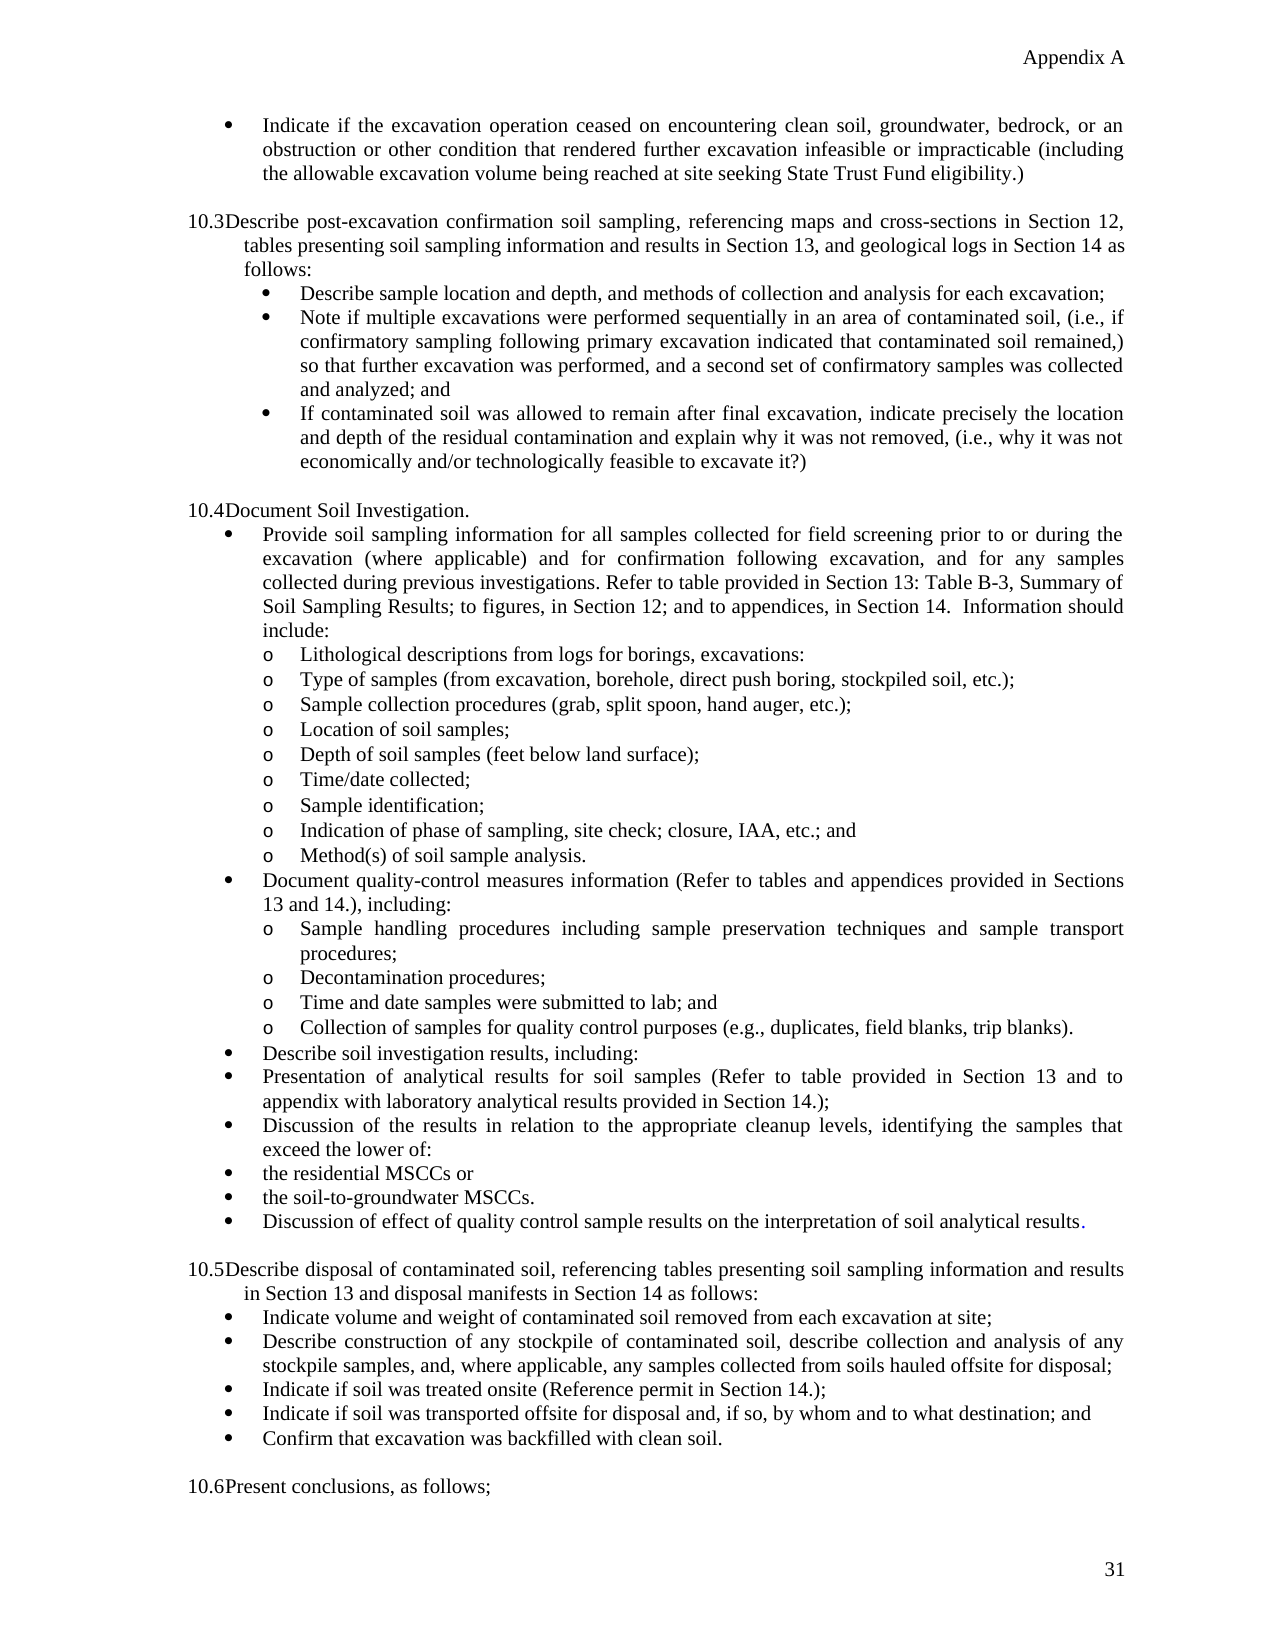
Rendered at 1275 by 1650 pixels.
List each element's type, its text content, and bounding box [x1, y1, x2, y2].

list Sample identification; [262, 792, 1125, 818]
list Sample handling procedures including sample preservation techniques and sample transport procedures; [262, 916, 1125, 965]
list Describe disposal of contaminated soil, referencing tables presenting soil sampling information and results in Section 13 and disposal manifests in Section 14 as follows: [187, 1257, 1125, 1305]
list Indicate volume and weight of contaminated soil removed from each excavation at site; [225, 1305, 1125, 1329]
list Provide soil sampling information for all samples collected for field screening prior to or during the excavation (where applicable) and for confirmation following excavation, and for any samples collected during previous investigations. Refer to table provided in Section 13: Table B-3, Summary of Soil Sampling Results; to figures, in Section 12; and to appendices, in Section 14. Information should include: [225, 522, 1125, 642]
list Indicate if soil was transported offsite for disposal and, if so, by whom and to what destination; and [225, 1401, 1125, 1425]
list Discussion of the results in relation to the appropriate cleanup levels, identifying the samples that exceed the lower of: [225, 1113, 1125, 1161]
list Describe construction of any stockpile of contaminated soil, describe collection and analysis of any stockpile samples, and, where applicable, any samples collected from soils hauled offsite for disposal; [225, 1329, 1125, 1377]
list Describe soil investigation results, including: [225, 1040, 1125, 1064]
list Describe post-excavation confirmation soil sampling, referencing maps and cross-sections in Section 12, tables presenting soil sampling information and results in Section 13, and geological logs in Section 14 as follows: [187, 209, 1125, 281]
list Depth of soil samples (feet below land surface); [262, 742, 1125, 767]
list Type of samples (from excavation, borehole, direct push boring, stockpiled soil, etc.); [262, 667, 1125, 692]
list Location of soil samples; [262, 717, 1125, 742]
list Lithological descriptions from logs for borings, excavations: [262, 642, 1125, 667]
list Document quality-control measures information (Refer to tables and appendices provided in Sections 13 and 14.), including: [225, 868, 1125, 916]
list Collection of samples for quality control purposes (e.g., duplicates, field blanks, trip blanks). [262, 1015, 1125, 1040]
list Method(s) of soil sample analysis. [262, 843, 1125, 868]
list Presentation of analytical results for soil samples (Refer to table provided in Section 13 and to appendix with laboratory analytical results provided in Section 14.); [225, 1064, 1125, 1113]
list Describe sample location and depth, and methods of collection and analysis for each excavation; [262, 281, 1125, 305]
list Present conclusions, as follows; [187, 1473, 1125, 1498]
list Sample collection procedures (grab, split spoon, hand auger, etc.); [262, 692, 1125, 717]
list If contaminated soil was allowed to remain after final excavation, indicate precisely the location and depth of the residual contamination and explain why it was not removed, (i.e., why it was not economically and/or technologically feasible to excavate it?) [262, 401, 1125, 473]
list the soil-to-groundwater MSCCs. [225, 1185, 1125, 1209]
list Time/date collected; [262, 767, 1125, 792]
list Confirm that excavation was backfilled with clean soil. [225, 1425, 1125, 1449]
list Document Soil Investigation. [187, 497, 1125, 522]
list Indicate if the excavation operation ceased on encountering clean soil, groundwater, bedrock, or an obstruction or other condition that rendered further excavation infeasible or impracticable (including the allowable excavation volume being reached at site seeking State Trust Fund eligibility.) [225, 112, 1125, 185]
list Indicate if soil was treated onsite (Reference permit in Section 14.); [225, 1377, 1125, 1401]
list Decontamination procedures; [262, 965, 1125, 990]
list the residential MSCCs or [225, 1161, 1125, 1185]
list Discussion of effect of quality control sample results on the interpretation of soil analytical results. [225, 1209, 1125, 1233]
list Indication of phase of sampling, site check; closure, IAA, etc.; and [262, 818, 1125, 843]
list Note if multiple excavations were performed sequentially in an area of contaminated soil, (i.e., if confirmatory sampling following primary excavation indicated that contaminated soil remained,) so that further excavation was performed, and a second set of confirmatory samples was collected and analyzed; and [262, 305, 1125, 401]
list Time and date samples were submitted to lab; and [262, 990, 1125, 1015]
